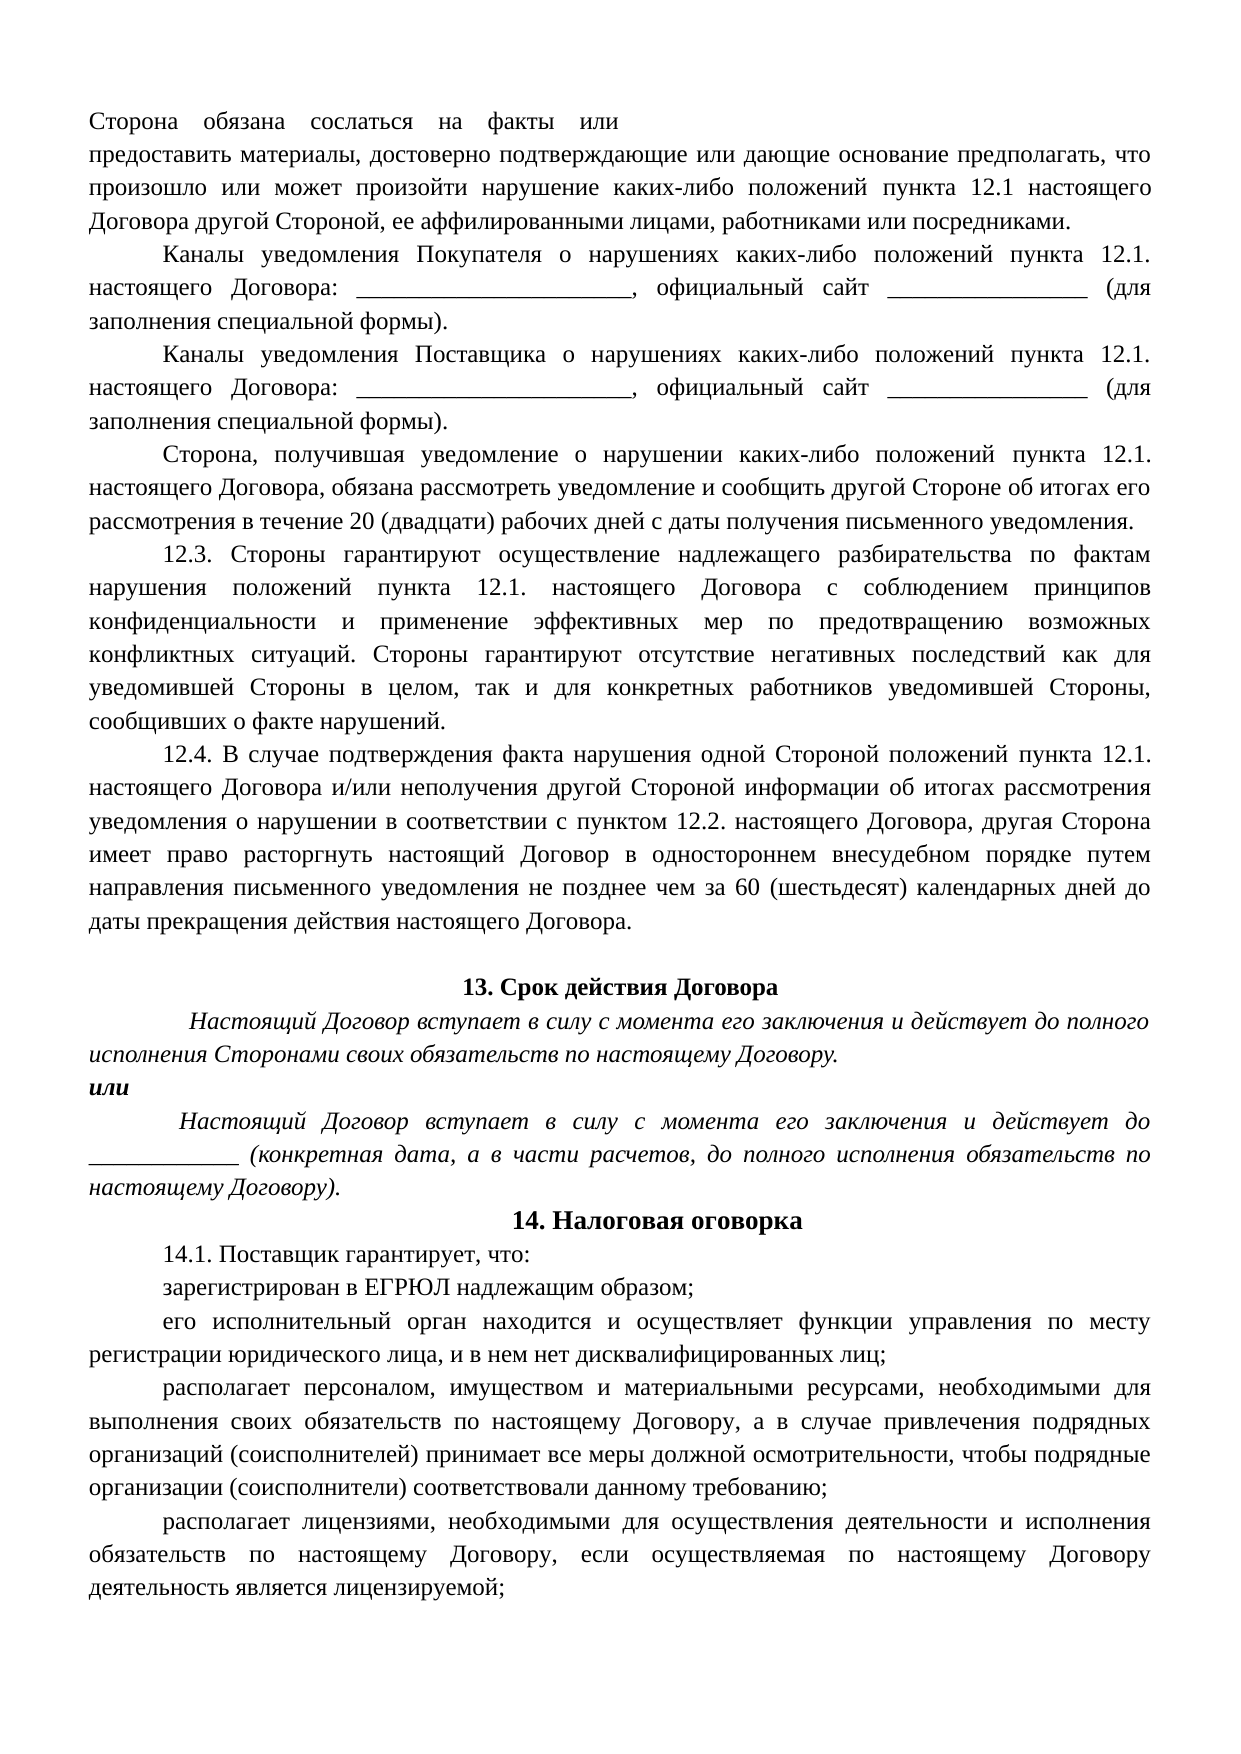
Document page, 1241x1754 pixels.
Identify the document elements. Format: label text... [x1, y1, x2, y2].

text Настоящий Договор вступает в силу с момента его заключения и действует до полного исполнения Сторонами своих обязательств по настоящему Договору. [89, 1002, 1152, 1069]
text Настоящий Договор вступает в силу с момента его заключения и действует до ____________ (конкретная дата, а в части расчетов, до полного исполнения обязательств по настоящему Договору). [89, 1102, 1152, 1202]
text 14.1. Поставщик гарантирует, что: [89, 1236, 1152, 1269]
text 12.4. В случае подтверждения факта нарушения одной Стороной положений пункта 12.1. настоящего Договора и/или неполучения другой Стороной информации об итогах рассмотрения уведомления о нарушении в соответствии с пунктом 12.2. настоящего Договора, другая Сторона имеет право расторгнуть настоящий Договор в одностороннем внесудебном порядке путем направления письменного уведомления не позднее чем за 60 (шестьдесят) календарных дней до даты прекращения действия настоящего Договора. [89, 736, 1152, 936]
text Каналы уведомления Поставщика о нарушениях каких-либо положений пункта 12.1. настоящего Договора: ______________________, официальный сайт ________________ (для заполнения специальной формы). [89, 336, 1152, 436]
text 14. Налоговая оговорка [89, 1202, 1152, 1236]
text или [89, 1069, 1152, 1102]
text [89, 102, 1152, 236]
text располагает персоналом, имуществом и материальными ресурсами, необходимыми для выполнения своих обязательств по настоящему Договору, а в случае привлечения подрядных организаций (соисполнителей) принимает все меры должной осмотрительности, чтобы подрядные организации (соисполнители) соответствовали данному требованию; [89, 1369, 1152, 1502]
text Сторона, получившая уведомление о нарушении каких-либо положений пункта 12.1. настоящего Договора, обязана рассмотреть уведомление и сообщить другой Стороне об итогах его рассмотрения в течение 20 (двадцати) рабочих дней с даты получения письменного уведомления. [89, 436, 1152, 536]
text располагает лицензиями, необходимыми для осуществления деятельности и исполнения обязательств по настоящему Договору, если осуществляемая по настоящему Договору деятельность является лицензируемой; [89, 1502, 1152, 1602]
text 13. Срок действия Договора [89, 969, 1152, 1002]
text зарегистрирован в ЕГРЮЛ надлежащим образом; [89, 1269, 1152, 1302]
text Каналы уведомления Покупателя о нарушениях каких-либо положений пункта 12.1. настоящего Договора: ______________________, официальный сайт ________________ (для заполнения специальной формы). [89, 236, 1152, 336]
text его исполнительный орган находится и осуществляет функции управления по месту регистрации юридического лица, и в нем нет дисквалифицированных лиц; [89, 1302, 1152, 1369]
text 12.3. Стороны гарантируют осуществление надлежащего разбирательства по фактам нарушения положений пункта 12.1. настоящего Договора с соблюдением принципов конфиденциальности и применение эффективных мер по предотвращению возможных конфликтных ситуаций. Стороны гарантируют отсутствие негативных последствий как для уведомившей Стороны в целом, так и для конкретных работников уведомившей Стороны, сообщивших о факте нарушений. [89, 536, 1152, 736]
